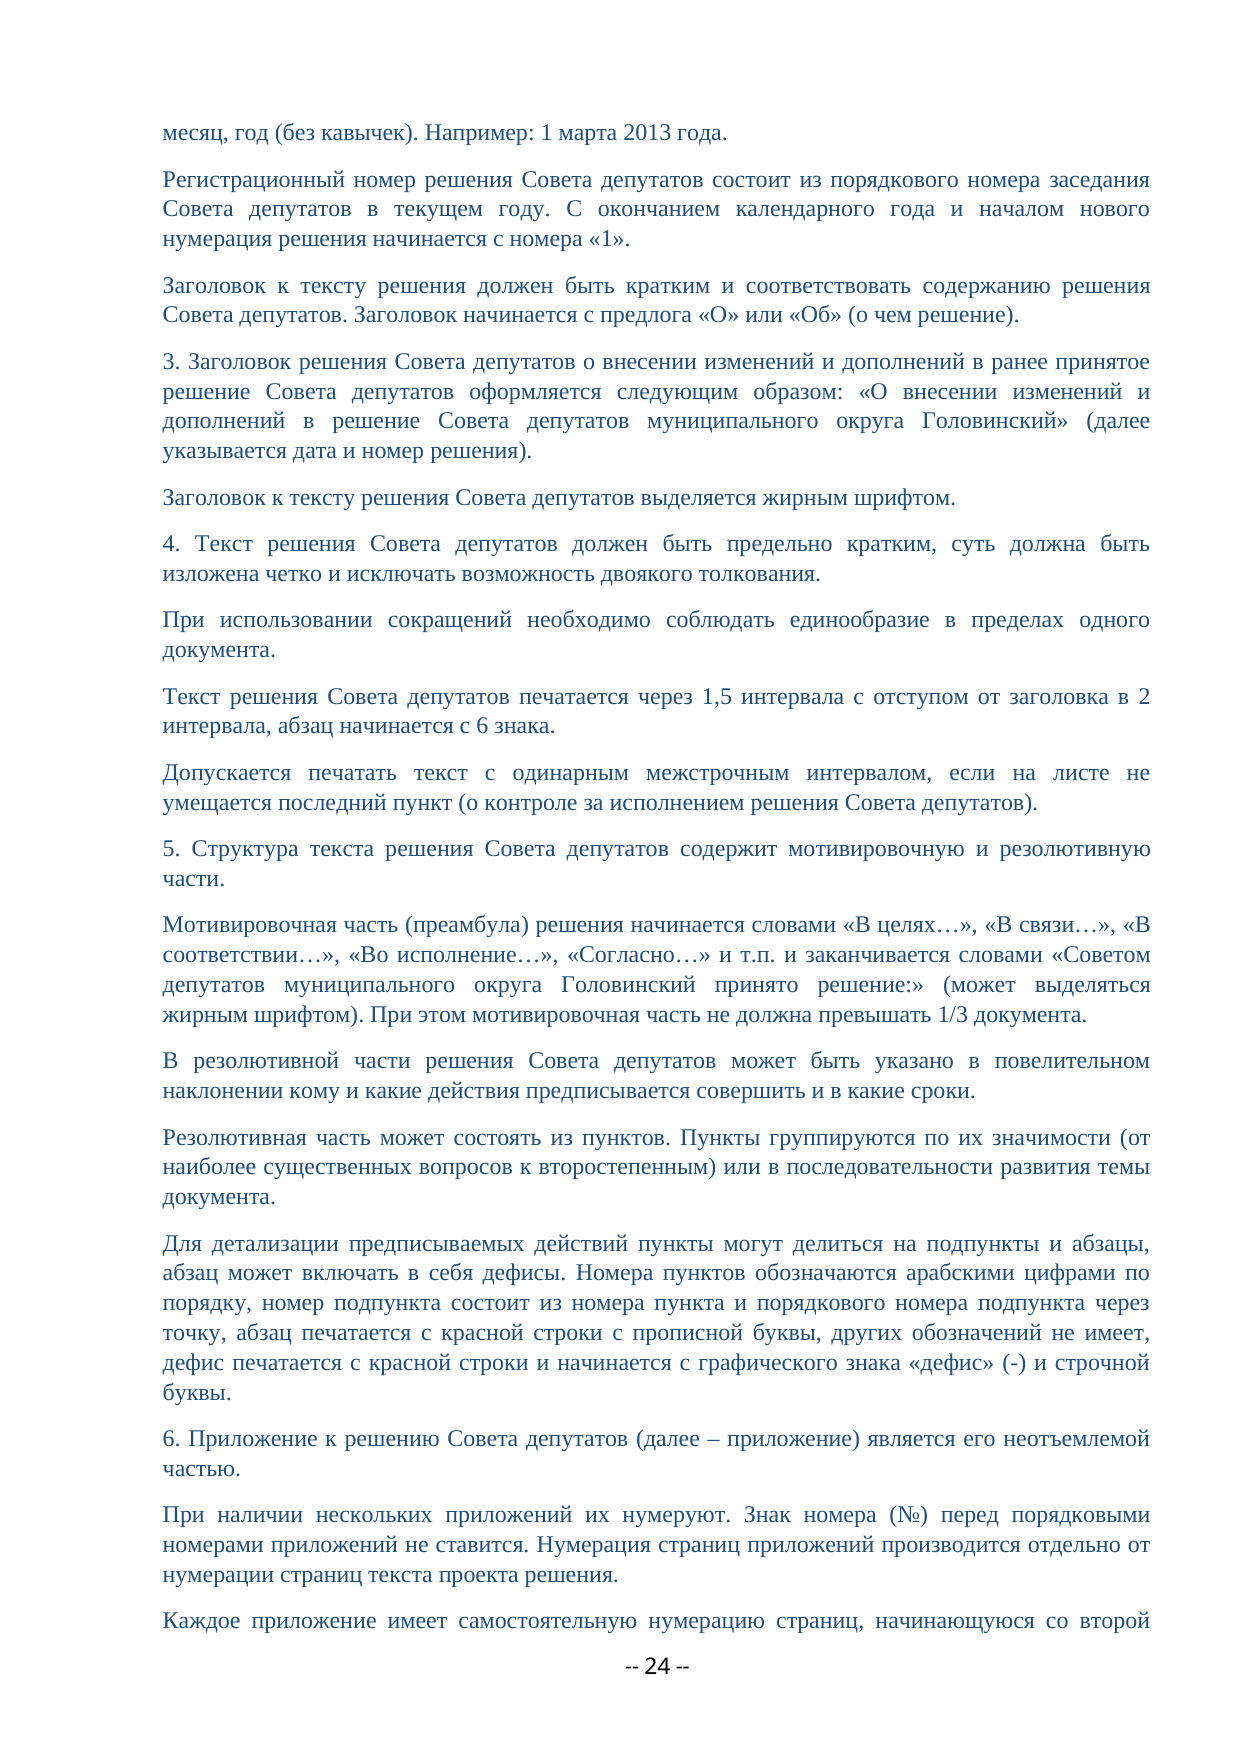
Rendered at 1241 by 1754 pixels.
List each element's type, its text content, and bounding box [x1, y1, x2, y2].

text Для детализации предписываемых действий пункты могут делиться на подпункты и абзацы, абзац может включать в себя дефисы. Номера пунктов обозначаются арабскими цифрами по порядку, номер подпункта состоит из номера пункта и порядкового номера подпункта через точку, абзац печатается с красной строки с прописной буквы, других обозначений не имеет, дефис печатается с красной строки и начинается с графического знака «дефис» (-) и строчной буквы. [162, 1228, 1152, 1405]
text При наличии нескольких приложений их нумеруют. Знак номера (№) перед порядковыми номерами приложений не ставится. Нумерация страниц приложений производится отдельно от нумерации страниц текста проекта решения. [162, 1500, 1152, 1587]
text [162, 1606, 1152, 1634]
text При использовании сокращений необходимо соблюдать единообразие в пределах одного документа. [162, 605, 1152, 663]
text В резолютивной части решения Совета депутатов может быть указано в повелительном наклонении кому и какие действия предписывается совершить и в какие сроки. [162, 1046, 1152, 1104]
text Допускается печатать текст с одинарным межстрочным интервалом, если на листе не умещается последний пункт (о контроле за исполнением решения Совета депутатов). [162, 758, 1152, 815]
text 5. Структура текста решения Совета депутатов содержит мотивировочную и резолютивную части. [162, 834, 1152, 892]
text Текст решения Совета депутатов печатается через 1,5 интервала с отступом от заголовка в 2 интервала, абзац начинается с 6 знака. [162, 682, 1152, 739]
text Резолютивная часть может состоять из пунктов. Пункты группируются по их значимости (от наиболее существенных вопросов к второстепенным) или в последовательности развития темы документа. [162, 1122, 1152, 1210]
text 4. Текст решения Совета депутатов должен быть предельно кратким, суть должна быть изложена четко и исключать возможность двоякого толкования. [162, 529, 1152, 587]
text Мотивировочная часть (преамбула) решения начинается словами «В целях…», «В связи…», «В соответствии…», «Во исполнение…», «Согласно…» и т.п. и заканчивается словами «Советом депутатов муниципального округа Головинский принято решение:» (может выделяться жирным шрифтом). При этом мотивировочная часть не должна превышать 1/3 документа. [162, 910, 1152, 1027]
text 3. Заголовок решения Совета депутатов о внесении изменений и дополнений в ранее принятое решение Совета депутатов оформляется следующим образом: «О внесении изменений и дополнений в решение Совета депутатов муниципального округа Головинский» (далее указывается дата и номер решения). [162, 347, 1152, 464]
text 6. Приложение к решению Совета депутатов (далее – приложение) является его неотъемлемой частью. [162, 1424, 1152, 1481]
text Заголовок к тексту решения Совета депутатов выделяется жирным шрифтом. [162, 483, 1152, 510]
text Регистрационный номер решения Совета депутатов состоит из порядкового номера заседания Совета депутатов в текущем году. С окончанием календарного года и началом нового нумерация решения начинается с номера «1». [162, 164, 1152, 252]
text Заголовок к тексту решения должен быть кратким и соответствовать содержанию решения Совета депутатов. Заголовок начинается с предлога «О» или «Об» (о чем решение). [162, 271, 1152, 328]
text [162, 118, 1152, 146]
